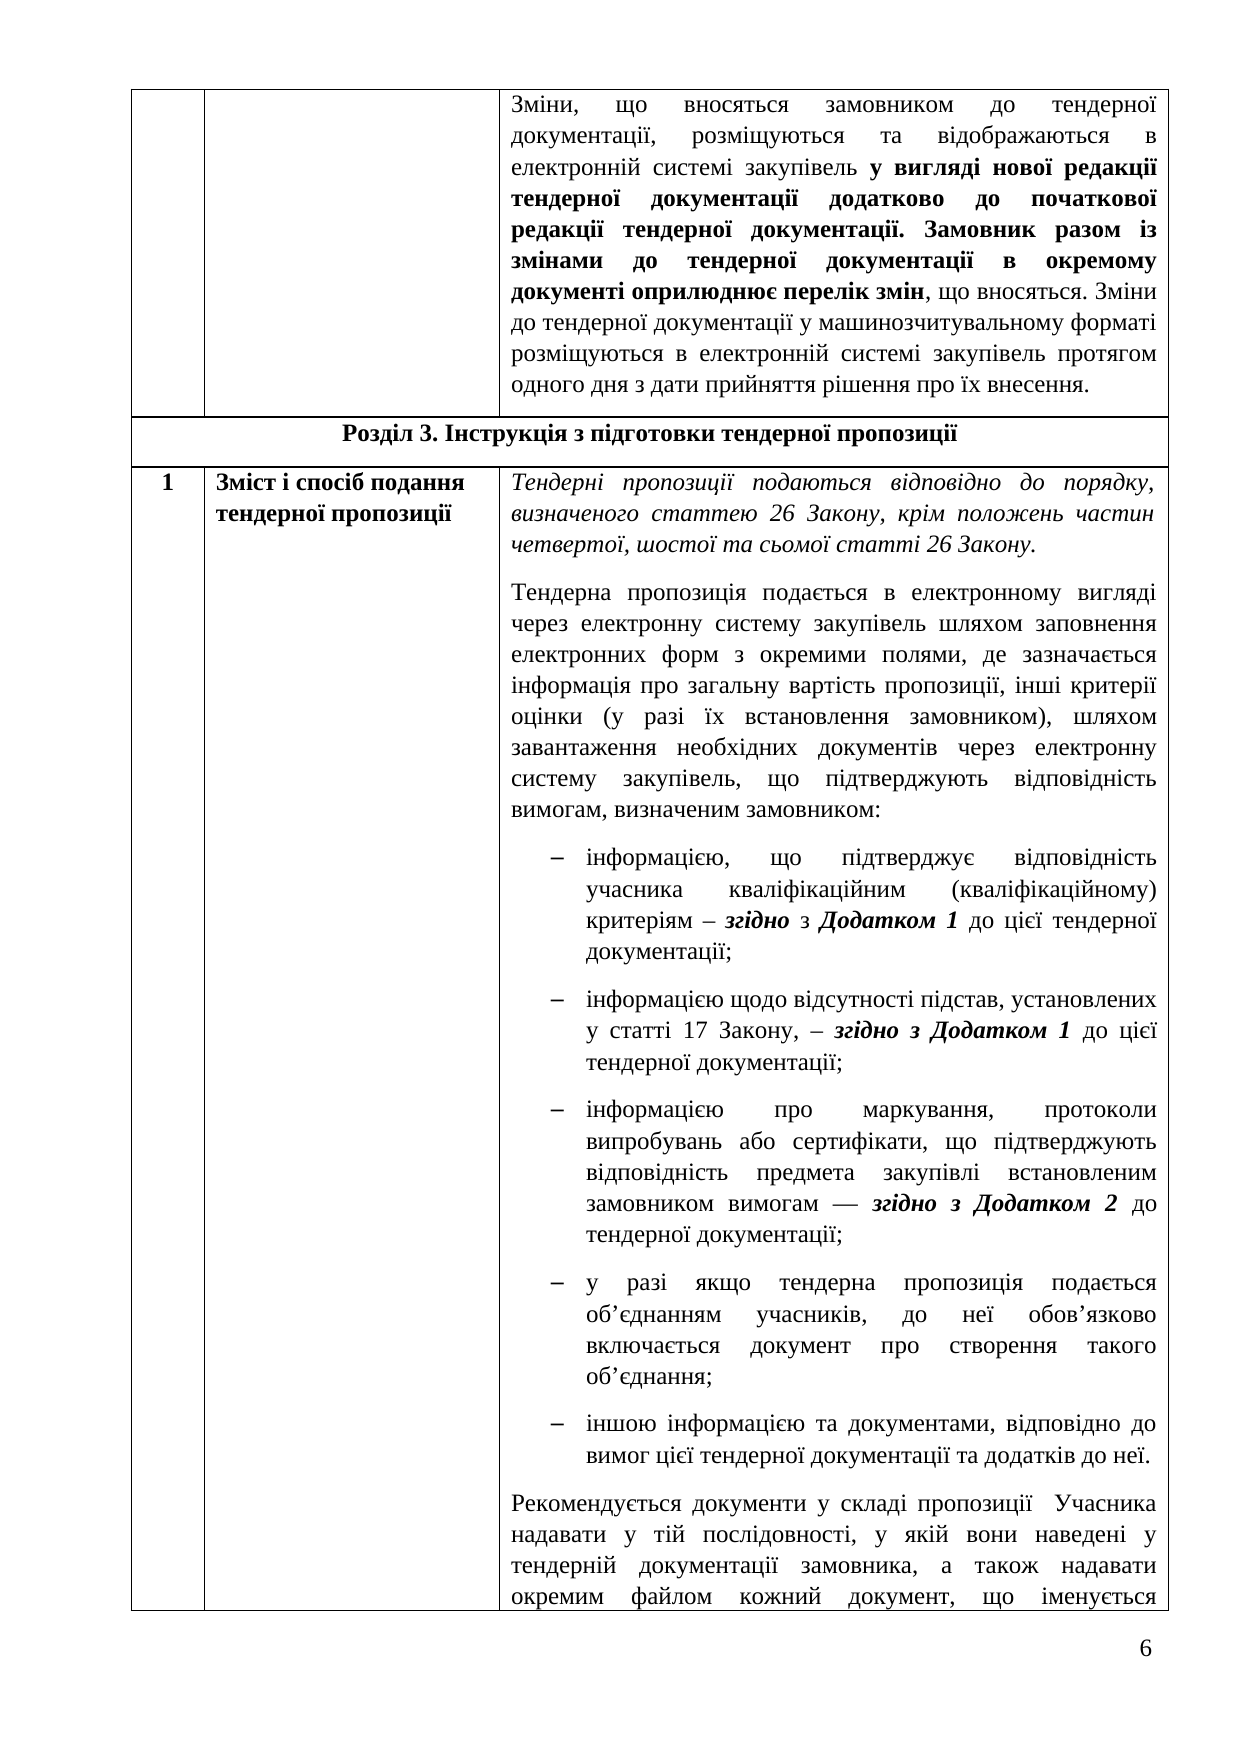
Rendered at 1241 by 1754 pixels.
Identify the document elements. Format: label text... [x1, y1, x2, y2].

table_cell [205, 90, 499, 416]
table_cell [500, 90, 1168, 416]
table_cell Розділ 3. Інструкція з підготовки тендерної пропозиції [132, 418, 1168, 466]
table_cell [205, 468, 499, 1610]
table_cell 2 [132, 90, 204, 416]
table_cell 1 [132, 468, 204, 1610]
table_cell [500, 468, 1168, 1610]
